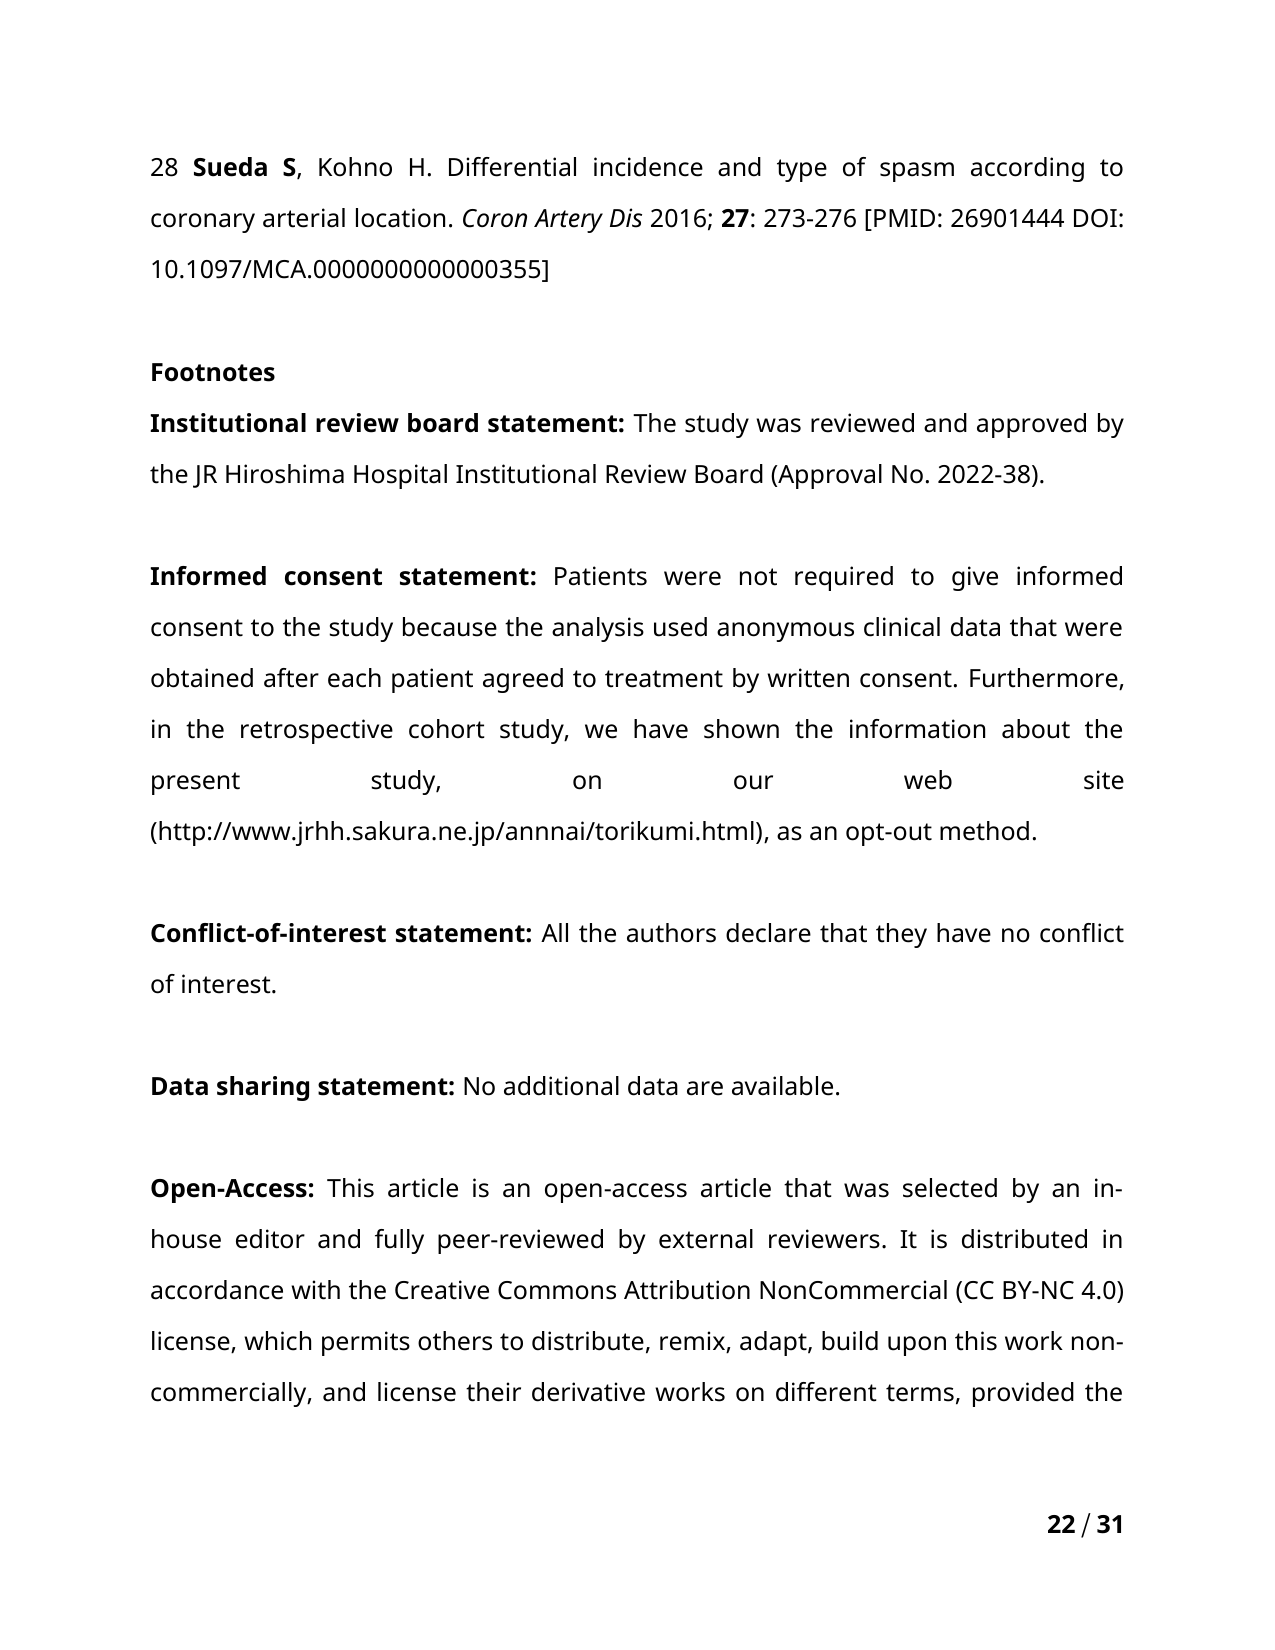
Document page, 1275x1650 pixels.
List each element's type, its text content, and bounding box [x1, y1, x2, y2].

text Informed consent statement: Patients were not required to give informed consent to the study because the analysis used anonymous clinical data that were obtained after each patient agreed to treatment by written consent. Furthermore, in the retrospective cohort study, we have shown the information about the present study, on our web site (http://www.jrhh.sakura.ne.jp/annnai/torikumi.html), as an opt-out method. [150, 558, 1125, 848]
text Institutional review board statement: The study was reviewed and approved by the JR Hiroshima Hospital Institutional Review Board (Approval No. 2022-38). [150, 405, 1125, 490]
text 28 Sueda S, Kohno H. Differential incidence and type of spasm according to coronary arterial location. Coron Artery Dis 2016; 27: 273-276 [PMID: 26901444 DOI: 10.1097/MCA.0000000000000355] [150, 150, 1125, 286]
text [150, 1171, 1125, 1409]
text Data sharing statement: No additional data are available. [150, 1069, 1125, 1103]
text Footnotes [150, 354, 1125, 388]
text Conflict-of-interest statement: All the authors declare that they have no conflict of interest. [150, 916, 1125, 1001]
